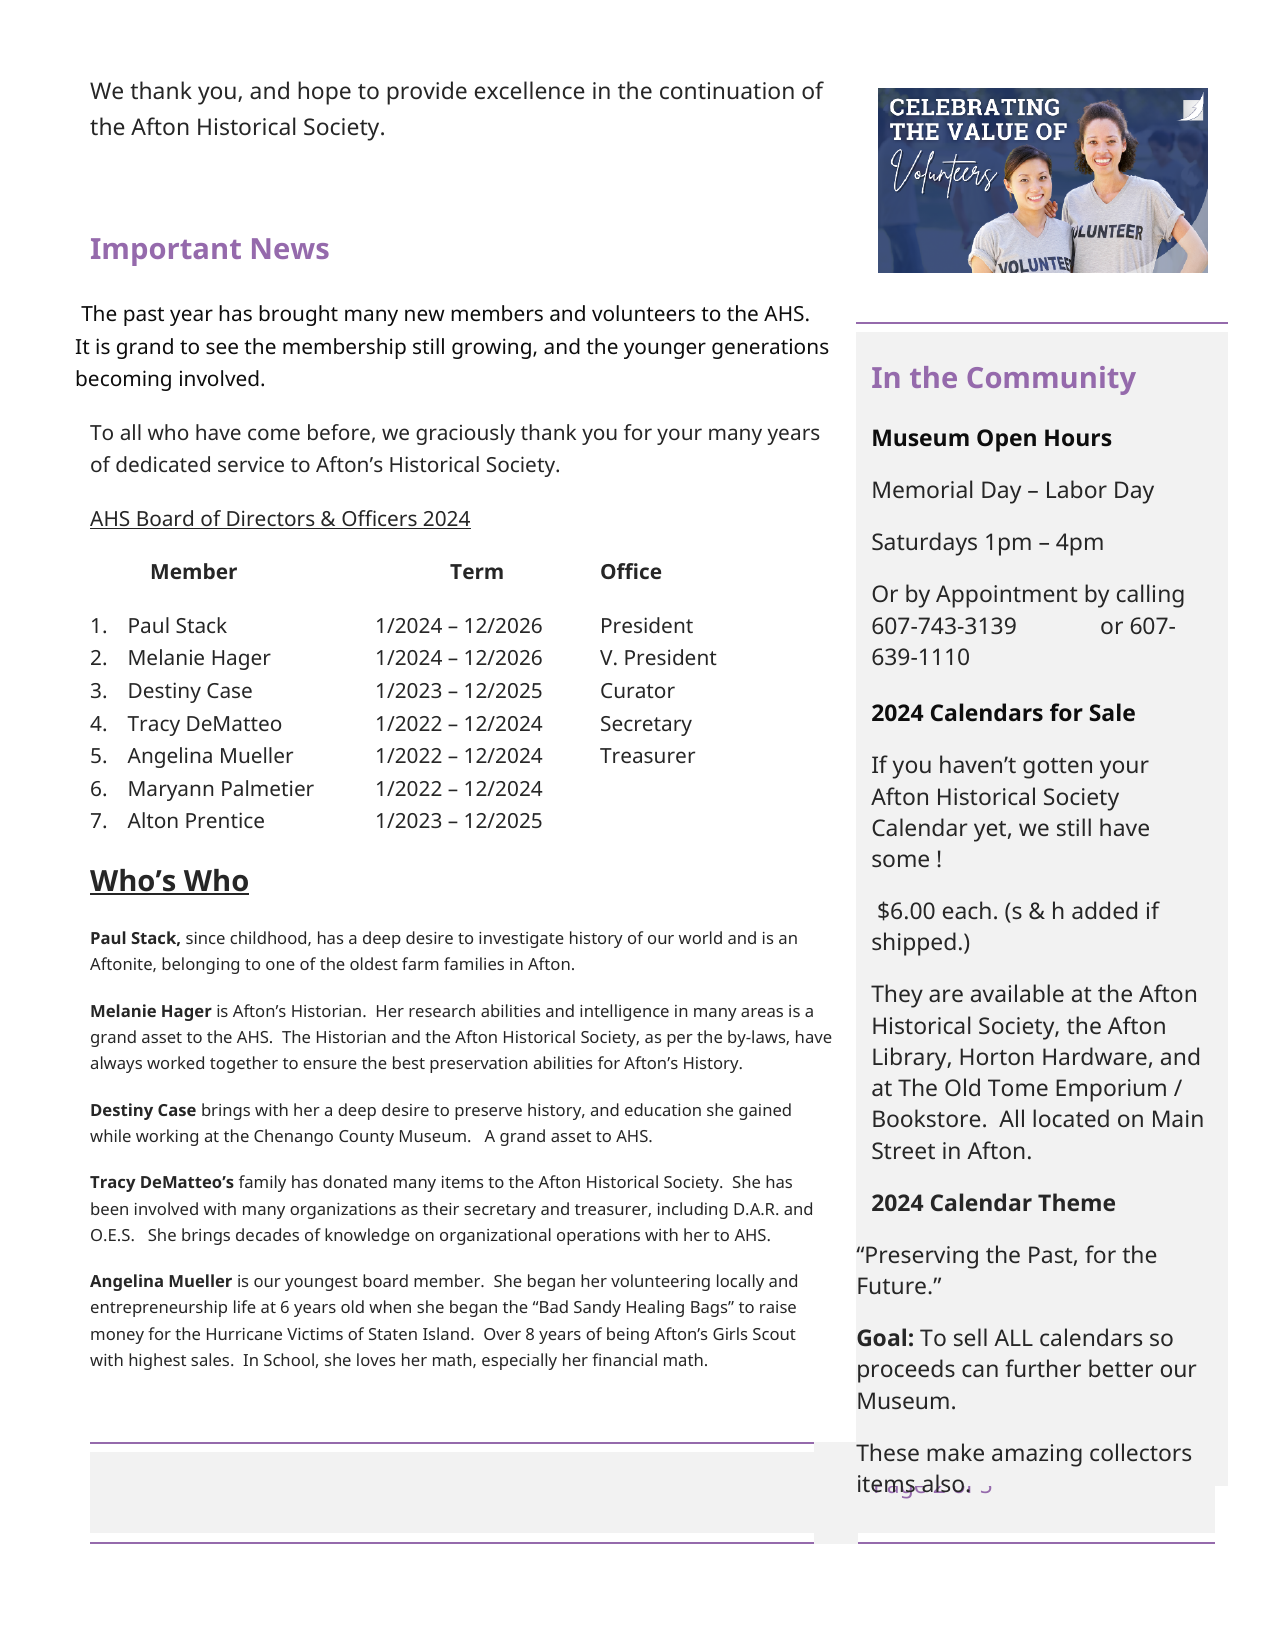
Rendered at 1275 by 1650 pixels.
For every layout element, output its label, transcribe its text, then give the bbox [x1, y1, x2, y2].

list Melanie Hager 1/2024 – 12/2026 V. President [90, 643, 856, 672]
list Maryann Palmetier 1/2022 – 12/2024 [90, 774, 856, 802]
text Tracy DeMatteo’s family has donated many items to the Afton Historical Society. She has been involved with many organizations as their secretary and treasurer, including D.A.R. and O.E.S. She brings decades of knowledge on organizational operations with her to AHS. [90, 1171, 856, 1246]
text AHS Board of Directors & Officers 2024 [90, 504, 856, 532]
text Destiny Case brings with her a deep desire to preserve history, and education she gained while working at the Chenango County Museum. A grand asset to AHS. [90, 1098, 856, 1147]
list Angelina Mueller 1/2022 – 12/2024 Treasurer [90, 741, 856, 770]
text Angelina Mueller is our youngest board member. She began her volunteering locally and entrepreneurship life at 6 years old when she began the “Bad Sandy Healing Bags” to raise money for the Hurricane Victims of Staten Island. Over 8 years of being Afton’s Girls Scout with highest sales. In School, she loves her math, especially her financial math. [90, 1270, 856, 1371]
text Who’s Who [90, 860, 856, 899]
list Tracy DeMatteo 1/2022 – 12/2024 Secretary [90, 709, 856, 737]
subtitle Important News [90, 229, 872, 268]
text Paul Stack, since childhood, has a deep desire to investigate history of our world and is an Aftonite, belonging to one of the oldest farm families in Afton. [90, 926, 856, 975]
picture [878, 88, 1208, 273]
text Member Term Office [90, 557, 856, 586]
list Alton Prentice 1/2023 – 12/2025 [90, 806, 856, 835]
list Paul Stack 1/2024 – 12/2026 President [90, 611, 856, 639]
subtitle The past year has brought many new members and volunteers to the AHS. It is grand to see the membership still growing, and the younger generations becoming involved. [75, 299, 1185, 393]
text We thank you, and hope to provide excellence in the continuation of the Afton Historical Society. [90, 75, 1185, 142]
text To all who have come before, we graciously thank you for your many years of dedicated service to Afton’s Historical Society. [90, 418, 856, 479]
list Destiny Case 1/2023 – 12/2025 Curator [90, 676, 856, 704]
text Melanie Hager is Afton’s Historian. Her research abilities and intelligence in many areas is a grand asset to the AHS. The Historian and the Afton Historical Society, as per the by-laws, have always worked together to ensure the best preservation abilities for Afton’s History. [90, 999, 856, 1074]
